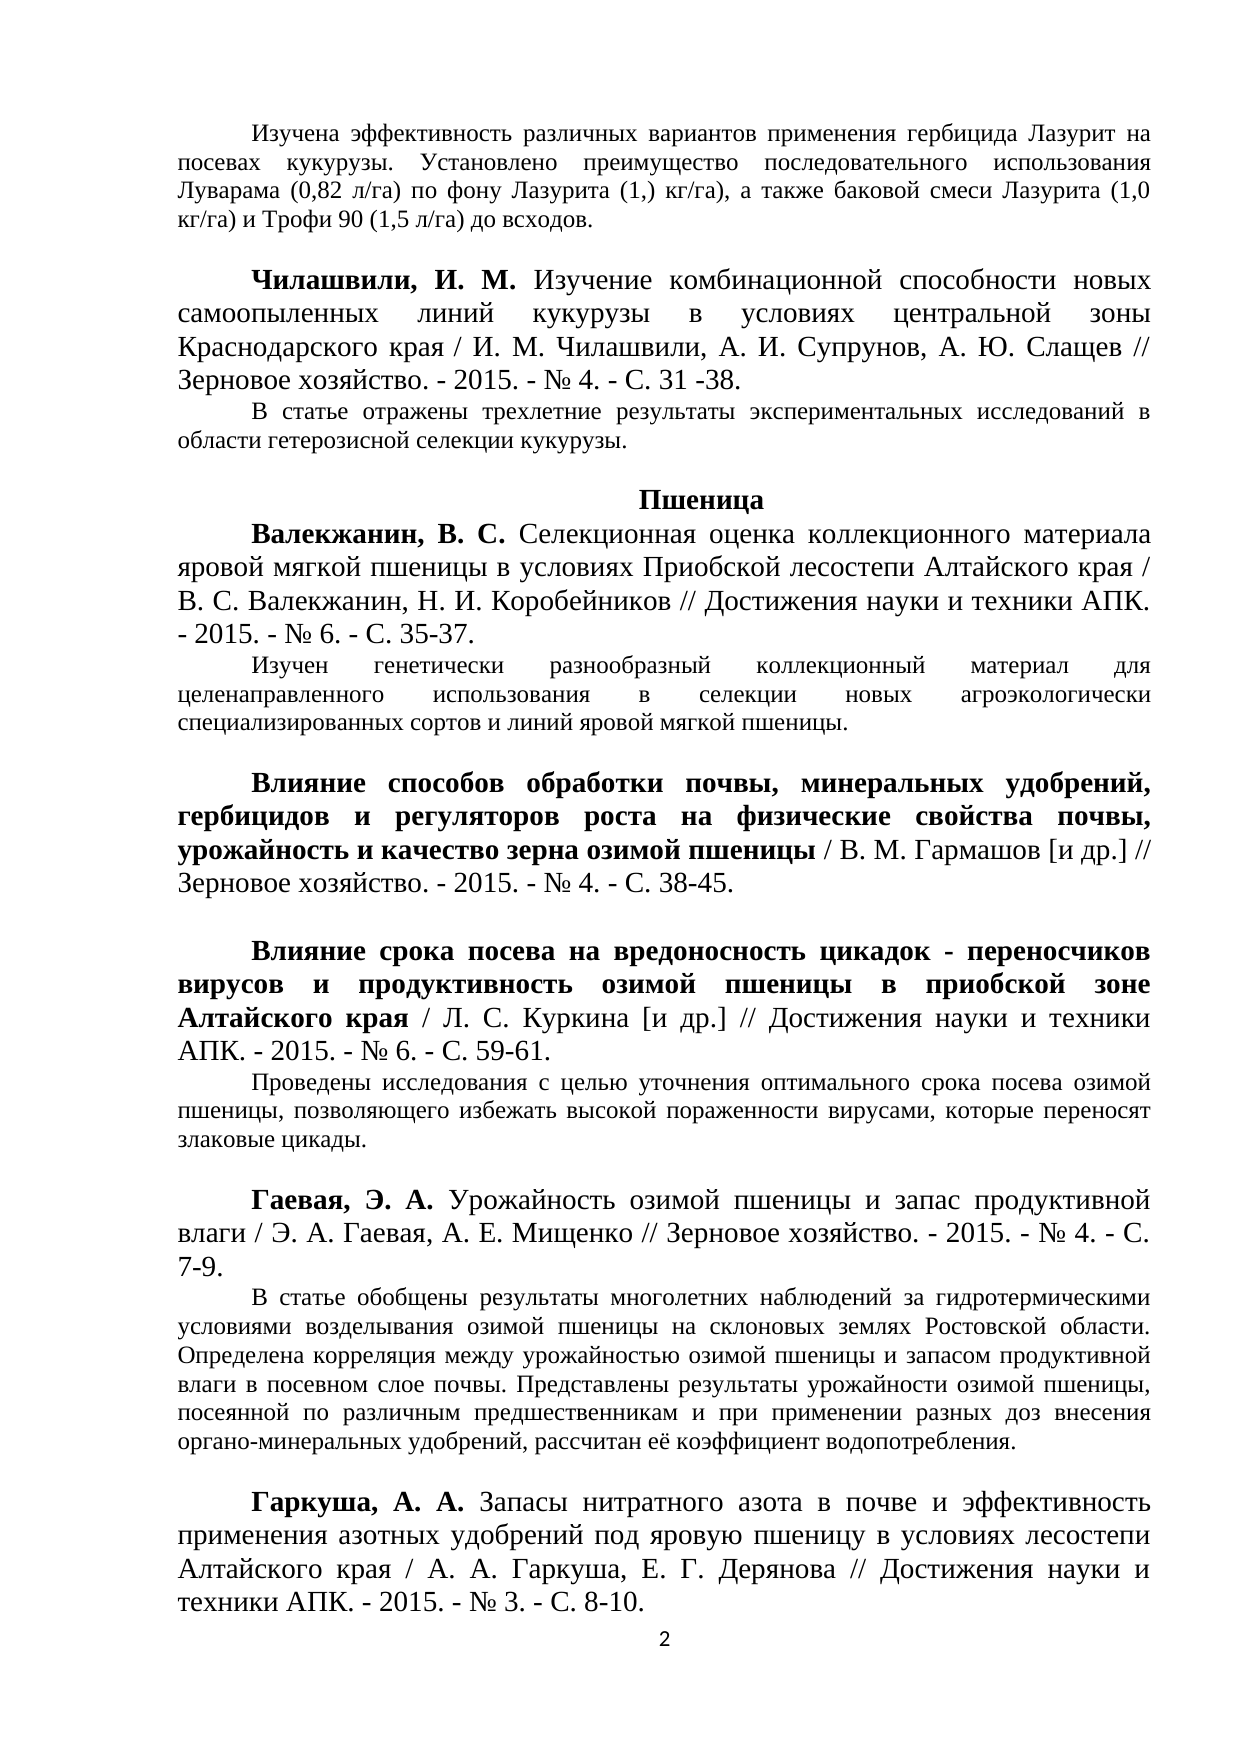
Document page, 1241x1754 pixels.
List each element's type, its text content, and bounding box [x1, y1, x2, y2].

text Пшеница [177, 482, 1152, 516]
text Гаевая, Э. А. Урожайность озимой пшеницы и запас продуктивной влаги / Э. А. Гаевая, А. Е. Мищенко // Зерновое хозяйство. - 2015. - № 4. - С. 7-9. [177, 1182, 1152, 1282]
text Проведены исследования с целью уточнения оптимального срока посева озимой пшеницы, позволяющего избежать высокой пораженности вирусами, которые переносят злаковые цикады. [177, 1067, 1152, 1153]
text Чилашвили, И. М. Изучение комбинационной способности новых самоопыленных линий кукурузы в условиях центральной зоны Краснодарского края / И. М. Чилашвили, А. И. Супрунов, А. Ю. Слащев // Зерновое хозяйство. - 2015. - № 4. - С. 31 -38. [177, 262, 1152, 396]
text В статье обобщены результаты многолетних наблюдений за гидротермическими условиями возделывания озимой пшеницы на склоновых землях Ростовской области. Определена корреляция между урожайностью озимой пшеницы и запасом продуктивной влаги в посевном слое почвы. Представлены результаты урожайности озимой пшеницы, посеянной по различным предшественникам и при применении разных доз внесения органо-минеральных удобрений, рассчитан её коэффициент водопотребления. [177, 1282, 1152, 1455]
text В статье отражены трехлетние результаты экспериментальных исследований в области гетерозисной селекции кукурузы. [177, 396, 1152, 453]
text Изучена эффективность различных вариантов применения гербицида Лазурит на посевах кукурузы. Установлено преимущество последовательного использования Луварама (0,82 л/га) по фону Лазурита (1,) кг/га), а также баковой смеси Лазурита (1,0 кг/га) и Трофи 90 (1,5 л/га) до всходов. [177, 118, 1152, 233]
text Влияние срока посева на вредоносность цикадок - переносчиков вирусов и продуктивность озимой пшеницы в приобской зоне Алтайского края / Л. С. Куркина [и др.] // Достижения науки и техники АПК. - 2015. - № 6. - С. 59-61. [177, 933, 1152, 1067]
text Гаркуша, А. А. Запасы нитратного азота в почве и эффективность применения азотных удобрений под яровую пшеницу в условиях лесостепи Алтайского края / А. А. Гаркуша, Е. Г. Дерянова // Достижения науки и техники АПК. - 2015. - № 3. - С. 8-10. [177, 1484, 1152, 1618]
text Изучен генетически разнообразный коллекционный материал для целенаправленного использования в селекции новых агроэкологически специализированных сортов и линий яровой мягкой пшеницы. [177, 650, 1152, 736]
text Влияние способов обработки почвы, минеральных удобрений, гербицидов и регуляторов роста на физические свойства почвы, урожайность и качество зерна озимой пшеницы / В. М. Гармашов [и др.] // Зерновое хозяйство. - 2015. - № 4. - С. 38-45. [177, 765, 1152, 899]
text Валекжанин, В. С. Селекционная оценка коллекционного материала яровой мягкой пшеницы в условиях Приобской лесостепи Алтайского края / В. С. Валекжанин, Н. И. Коробейников // Достижения науки и техники АПК. - 2015. - № 6. - С. 35-37. [177, 516, 1152, 650]
